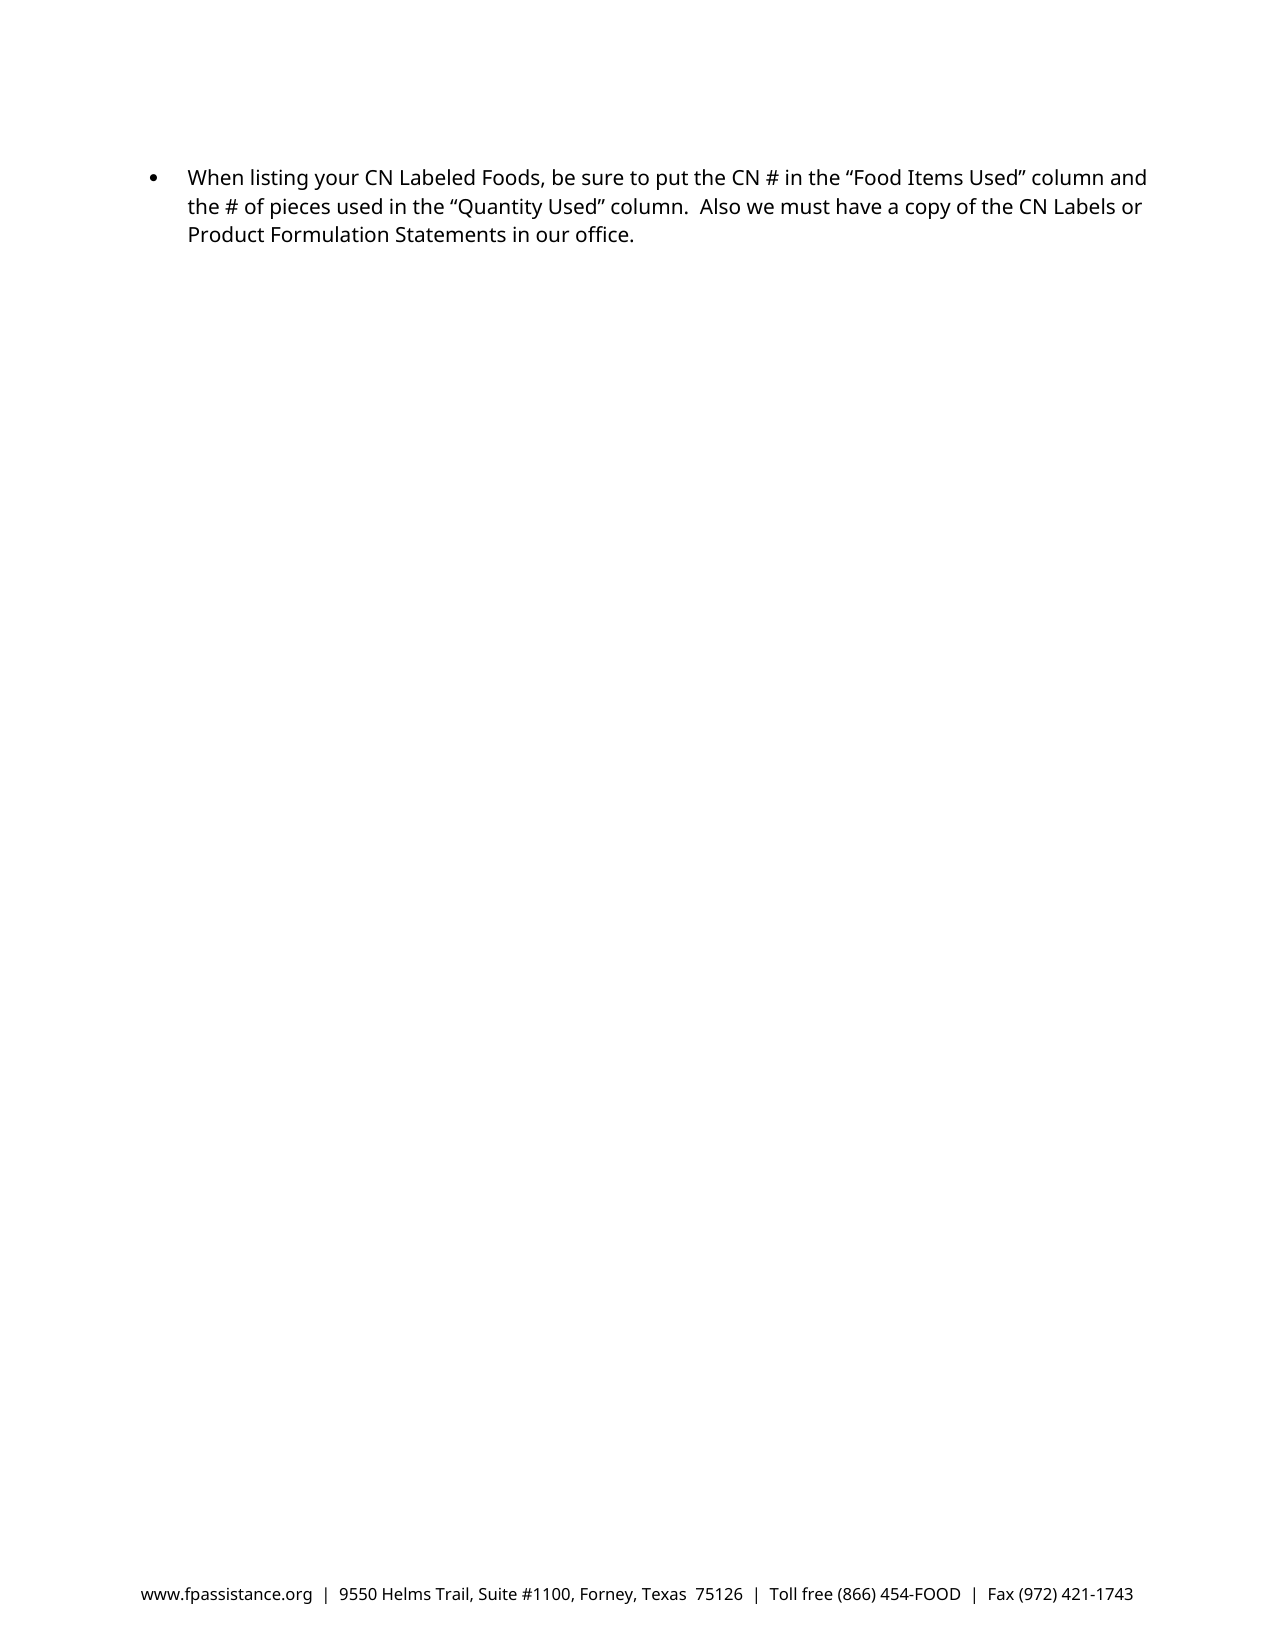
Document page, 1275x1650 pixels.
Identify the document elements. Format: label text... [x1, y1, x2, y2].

list When listing your CN Labeled Foods, be sure to put the CN # in the “Food Items Used” column and the # of pieces used in the “Quantity Used” column. Also we must have a copy of the CN Labels or Product Formulation Statements in our office. [150, 163, 1162, 249]
